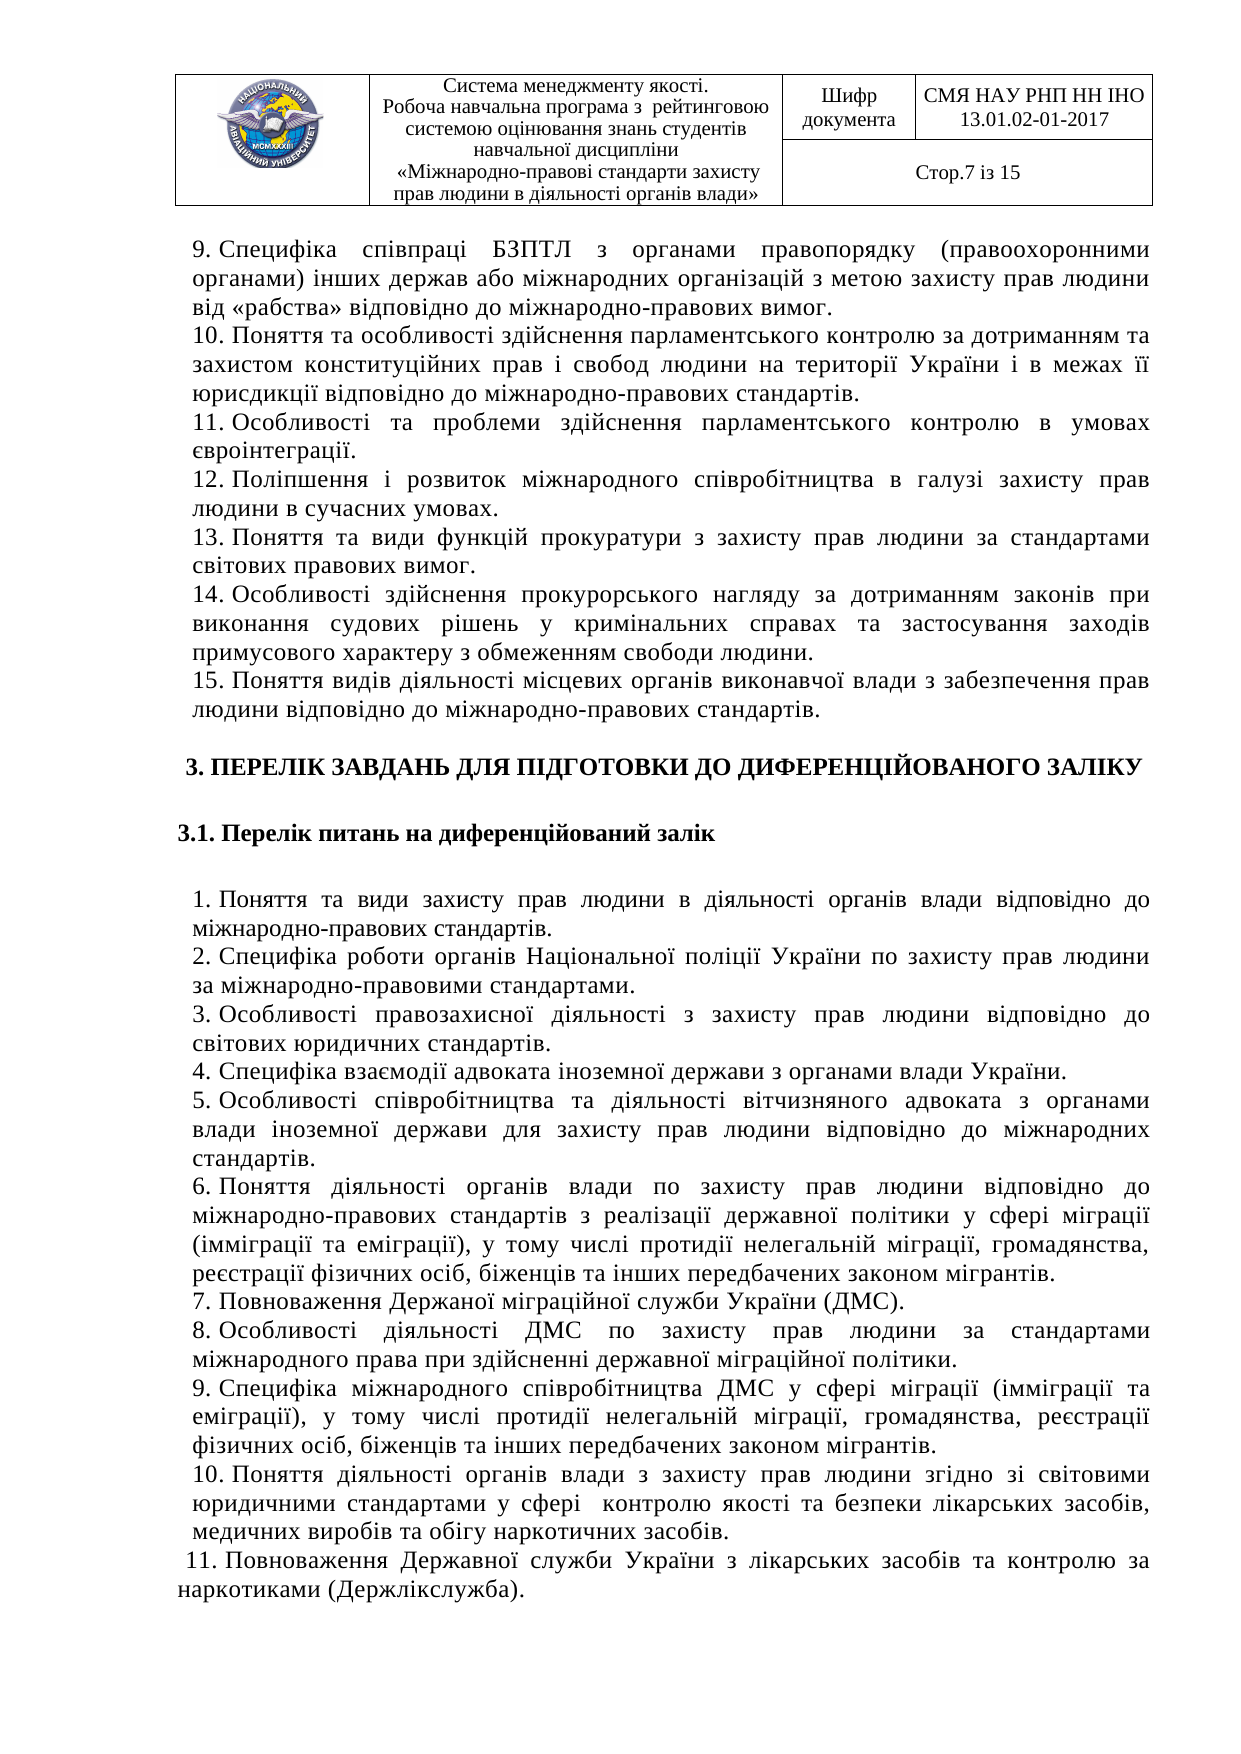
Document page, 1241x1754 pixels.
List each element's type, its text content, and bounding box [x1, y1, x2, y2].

list Поняття та види функцій прокуратури з захисту прав людини за стандартами світових правових вимог. [192, 522, 1152, 579]
list Специфіка співпраці БЗПТЛ з органами правопорядку (правоохоронними органами) інших держав або міжнародних організацій з метою захисту прав людини від «рабства» відповідно до міжнародно-правових вимог. [192, 234, 1152, 321]
list Специфіка взаємодії адвоката іноземної держави з органами влади України. [192, 1056, 1152, 1085]
list Поняття та види захисту прав людини в діяльності органів влади відповідно до міжнародно-правових стандартів. [192, 884, 1152, 941]
list Поняття видів діяльності місцевих органів виконавчої влади з забезпечення прав людини відповідно до міжнародно-правових стандартів. [192, 666, 1152, 723]
text 3. ПЕРЕЛІК ЗАВДАНЬ ДЛЯ ПІДГОТОВКИ ДО ДИФЕРЕНЦІЙОВАНОГО ЗАЛІКУ [177, 752, 1152, 781]
list Особливості діяльності ДМС по захисту прав людини за стандартами міжнародного права при здійсненні державної міграційної політики. [192, 1315, 1152, 1373]
list Особливості здійснення прокурорського нагляду за дотриманням законів при виконання судових рішень у кримінальних справах та застосування заходів примусового характеру з обмеженням свободи людини. [192, 579, 1152, 666]
list Поняття діяльності органів влади по захисту прав людини відповідно до міжнародно-правових стандартів з реалізації державної політики у сфері міграції (імміграції та еміграції), у тому числі протидії нелегальній міграції, громадянства, реєстрації фізичних осіб, біженців та інших передбачених законом мігрантів. [192, 1171, 1152, 1286]
list Поліпшення і розвиток міжнародного співробітництва в галузі захисту прав людини в сучасних умовах. [192, 464, 1152, 522]
list Повноваження Держаної міграційної служби України (ДМС). [192, 1286, 1152, 1315]
list Повноваження Державної служби України з лікарських засобів та контролю за наркотиками (Держлікслужба). [177, 1545, 1152, 1603]
list Специфіка роботи органів Національної поліції України по захисту прав людини за міжнародно-правовими стандартами. [192, 941, 1152, 999]
picture [217, 77, 324, 168]
list Особливості правозахисної діяльності з захисту прав людини відповідно до світових юридичних стандартів. [192, 999, 1152, 1056]
list Поняття та особливості здійснення парламентського контролю за дотриманням та захистом конституційних прав і свобод людини на території України і в межах її юрисдикції відповідно до міжнародно-правових стандартів. [192, 321, 1152, 407]
list Поняття діяльності органів влади з захисту прав людини згідно зі світовими юридичними стандартами у сфері контролю якості та безпеки лікарських засобів, медичних виробів та обігу наркотичних засобів. [192, 1459, 1152, 1545]
text 3.1. Перелік питань на диференційований залік [177, 818, 1152, 847]
list Особливості співробітництва та діяльності вітчизняного адвоката з органами влади іноземної держави для захисту прав людини відповідно до міжнародних стандартів. [192, 1085, 1152, 1171]
list Особливості та проблеми здійснення парламентського контролю в умовах євроінтеграції. [192, 407, 1152, 464]
list Специфіка міжнародного співробітництва ДМС у сфері міграції (імміграції та еміграції), у тому числі протидії нелегальній міграції, громадянства, реєстрації фізичних осіб, біженців та інших передбачених законом мігрантів. [192, 1373, 1152, 1459]
